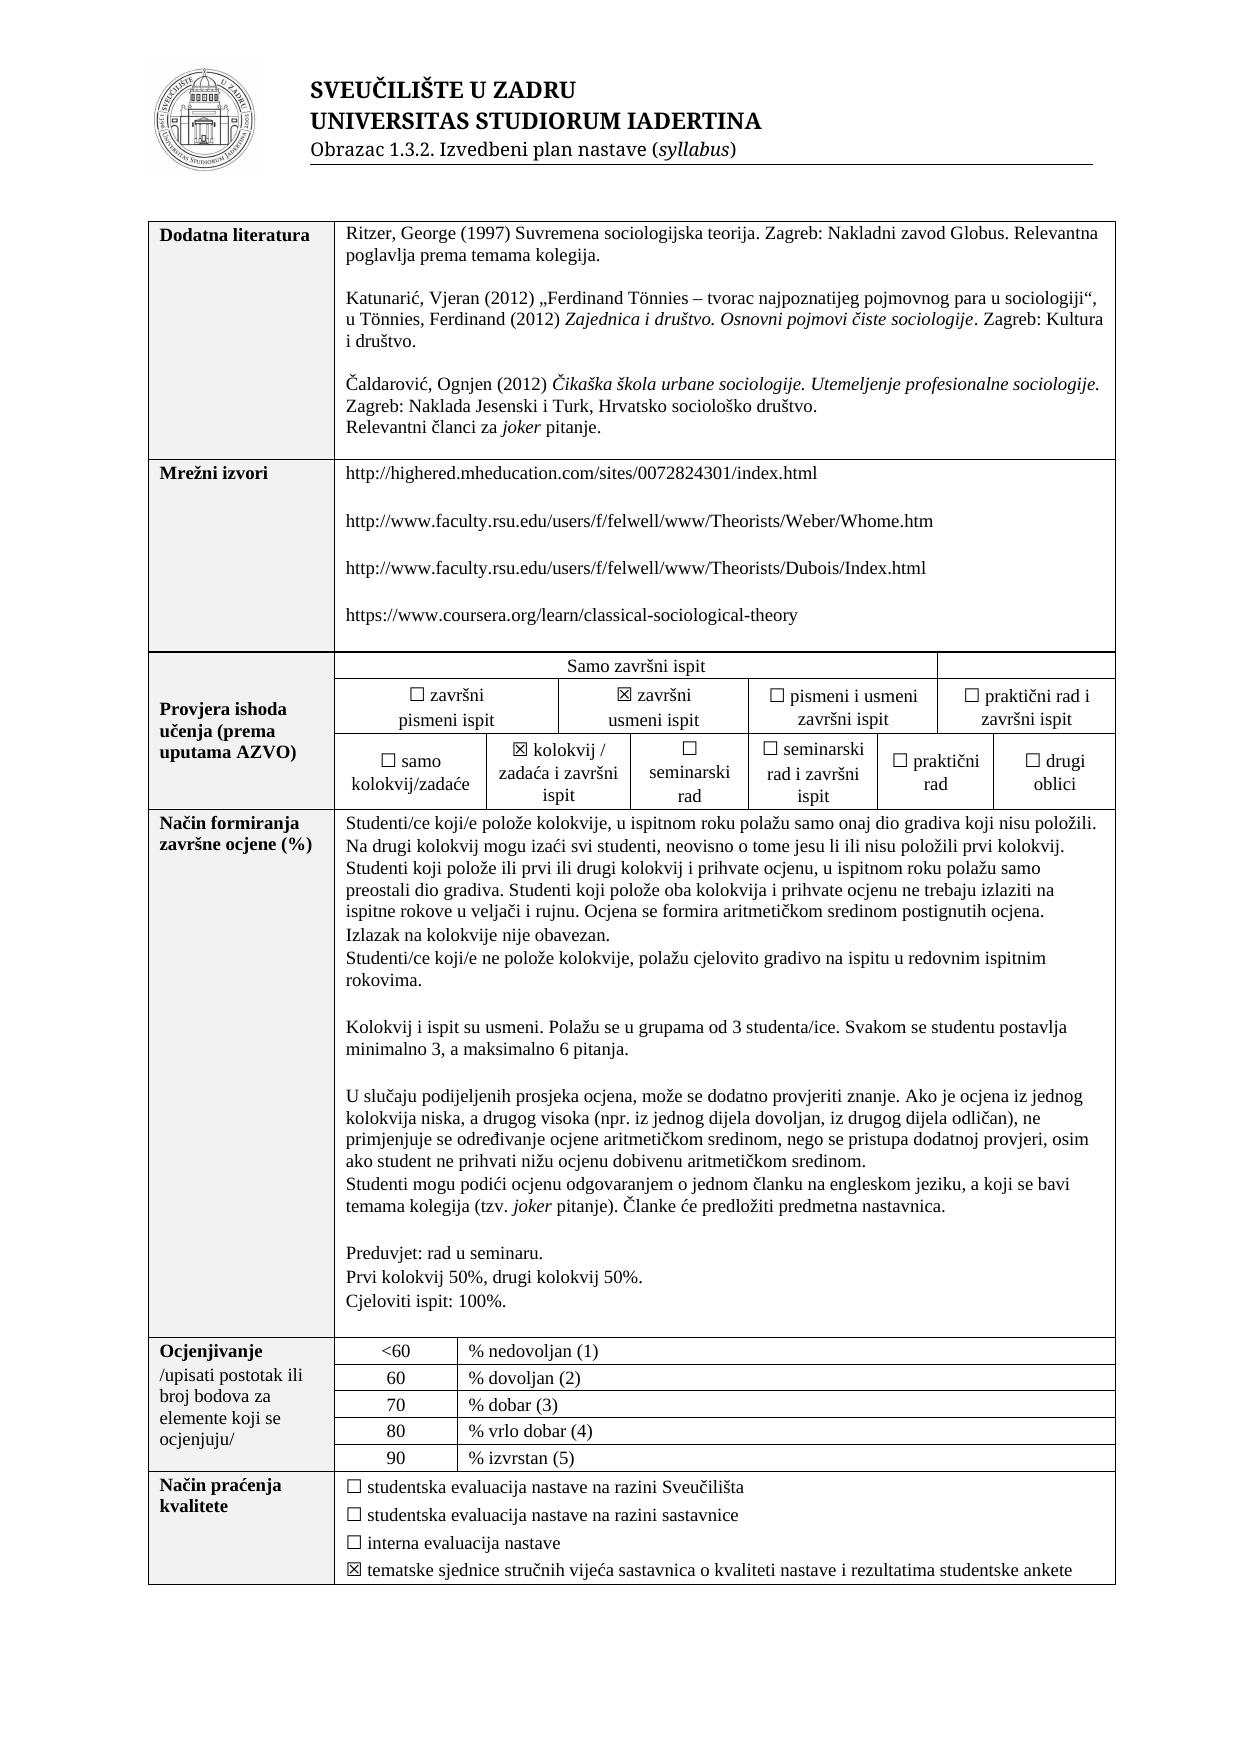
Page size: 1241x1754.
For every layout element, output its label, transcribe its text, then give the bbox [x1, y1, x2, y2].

table_cell završni pismeni ispit [335, 679, 558, 733]
table_cell % izvrstan (5) [458, 1445, 1115, 1471]
table_cell završni usmeni ispit [559, 679, 748, 733]
table_cell Način formiranja završne ocjene (%) [149, 810, 334, 1337]
table_cell http://highered.mheducation.com/sites/0072824301/index.html http://www.faculty.rsu.edu/users/f/felwell/www/Theorists/Weber/Whome.htm http://www.faculty.rsu.edu/users/f/felwell/www/Theorists/Dubois/Index.html https://www.coursera.org/learn/classical-sociological-theory [335, 460, 1115, 651]
table_cell 90 [335, 1445, 457, 1471]
table_cell drugi oblici [994, 734, 1115, 808]
table_cell Provjera ishoda učenja (prema uputama AZVO) [149, 653, 334, 808]
table_cell Ritzer, George (1997) Suvremena sociologijska teorija. Zagreb: Nakladni zavod Globus. Relevantna poglavlja prema temama kolegija. Katunarić, Vjeran (2012) „Ferdinand Tönnies – tvorac najpoznatijeg pojmovnog para u sociologiji“, u Tönnies, Ferdinand (2012) Zajednica i društvo. Osnovni pojmovi čiste sociologije. Zagreb: Kultura i društvo. Čaldarović, Ognjen (2012) Čikaška škola urbane sociologije. Utemeljenje profesionalne sociologije. Zagreb: Naklada Jesenski i Turk, Hrvatsko sociološko društvo. Relevantni članci za joker pitanje. [335, 222, 1115, 459]
table_cell pismeni i usmeni završni ispit [749, 679, 937, 733]
table_cell % dovoljan (2) [458, 1365, 1115, 1390]
table_cell Mrežni izvori [149, 460, 334, 651]
table_cell Dodatna literatura [149, 222, 334, 459]
table_cell % nedovoljan (1) [458, 1338, 1115, 1363]
table_cell % vrlo dobar (4) [458, 1418, 1115, 1444]
table_cell praktični rad [878, 734, 993, 808]
table_cell Studenti/ce koji/e polože kolokvije, u ispitnom roku polažu samo onaj dio gradiva koji nisu položili. Na drugi kolokvij mogu izaći svi studenti, neovisno o tome jesu li ili nisu položili prvi kolokvij. Studenti koji polože ili prvi ili drugi kolokvij i prihvate ocjenu, u ispitnom roku polažu samo preostali dio gradiva. Studenti koji polože oba kolokvija i prihvate ocjenu ne trebaju izlaziti na ispitne rokove u veljači i rujnu. Ocjena se formira aritmetičkom sredinom postignutih ocjena. Izlazak na kolokvije nije obavezan. Studenti/ce koji/e ne polože kolokvije, polažu cjelovito gradivo na ispitu u redovnim ispitnim rokovima. Kolokvij i ispit su usmeni. Polažu se u grupama od 3 studenta/ice. Svakom se studentu postavlja minimalno 3, a maksimalno 6 pitanja. U slučaju podijeljenih prosjeka ocjena, može se dodatno provjeriti znanje. Ako je ocjena iz jednog kolokvija niska, a drugog visoka (npr. iz jednog dijela dovoljan, iz drugog dijela odličan), ne primjenjuje se određivanje ocjene aritmetičkom sredinom, nego se pristupa dodatnoj provjeri, osim ako student ne prihvati nižu ocjenu dobivenu aritmetičkom sredinom. Studenti mogu podići ocjenu odgovaranjem o jednom članku na engleskom jeziku, a koji se bavi temama kolegija (tzv. joker pitanje). Članke će predložiti predmetna nastavnica. Preduvjet: rad u seminaru. Prvi kolokvij 50%, drugi kolokvij 50%. Cjeloviti ispit: 100%. [335, 810, 1115, 1337]
table_cell samo kolokvij/zadaće [335, 734, 486, 808]
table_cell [335, 1472, 1115, 1584]
table_cell 60 [335, 1365, 457, 1390]
table_cell kolokvij / zadaća i završni ispit [487, 734, 630, 808]
table_cell praktični rad i završni ispit [938, 679, 1115, 733]
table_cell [149, 1472, 334, 1584]
table_cell 70 [335, 1391, 457, 1417]
table_cell <60 [335, 1338, 457, 1363]
table_cell seminarski rad [631, 734, 748, 808]
table_cell % dobar (3) [458, 1391, 1115, 1417]
table_cell 80 [335, 1418, 457, 1444]
table_cell seminarski rad i završni ispit [749, 734, 877, 808]
table_cell Ocjenjivanje /upisati postotak ili broj bodova za elemente koji se ocjenjuju/ [149, 1338, 334, 1471]
table_cell Samo završni ispit [335, 653, 937, 678]
table_cell [938, 653, 1115, 678]
